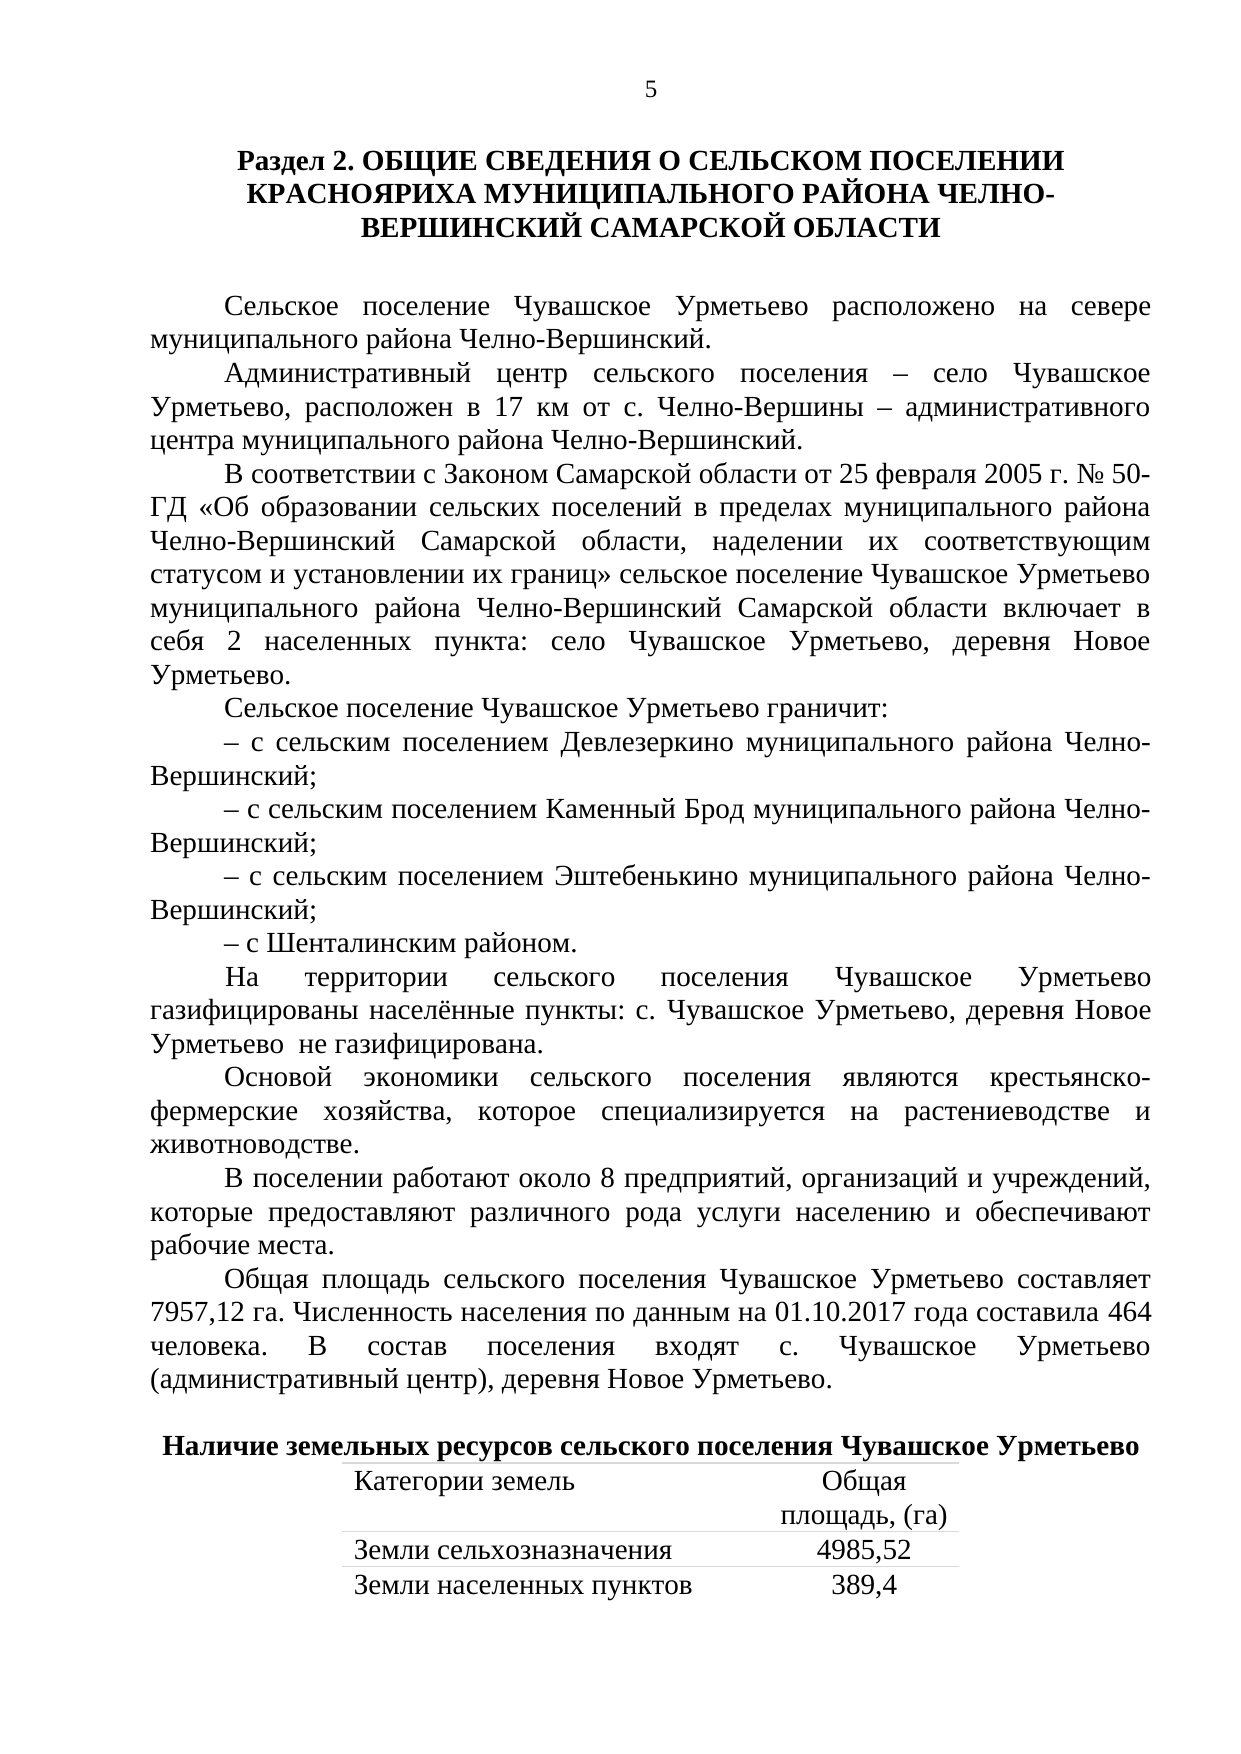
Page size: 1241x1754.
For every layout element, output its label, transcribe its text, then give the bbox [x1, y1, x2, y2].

text Общая площадь сельского поселения Чувашское Урметьево составляет 7957,12 га. Численность населения по данным на 01.10.2017 года составила 464 человека. В состав поселения входят с. Чувашское Урметьево (административный центр), деревня Новое Урметьево. [150, 1261, 1152, 1395]
text На территории сельского поселения Чувашское Урметьево газифицированы населённые пункты: с. Чувашское Урметьево, деревня Новое Урметьево не газифицирована. [150, 959, 1152, 1059]
text В соответствии с Законом Самарской области от 25 февраля . № 50-ГД «Об образовании сельских поселений в пределах муниципального района Челно-Вершинский Самарской области, наделении их соответствующим статусом и установлении их границ» сельское поселение Чувашское Урметьево муниципального района Челно-Вершинский Самарской области включает в себя 2 населенных пункта: село Чувашское Урметьево, деревня Новое Урметьево. [150, 456, 1152, 691]
text Сельское поселение Чувашское Урметьево граничит: [150, 691, 1152, 724]
table_header Общая площадь, (га) [769, 1464, 959, 1531]
table_cell Земли сельхозназначения [342, 1532, 768, 1566]
text Наличие земельных ресурсов сельского поселения Чувашское Урметьево [150, 1428, 1152, 1462]
text – с сельским поселением Девлезеркино муниципального района Челно-Вершинский; [150, 724, 1152, 791]
text – с сельским поселением Каменный Брод муниципального района Челно-Вершинский; [150, 791, 1152, 858]
text – с сельским поселением Эштебенькино муниципального района Челно-Вершинский; [150, 858, 1152, 925]
table_cell 4985,52 [769, 1532, 959, 1566]
text Основой экономики сельского поселения являются крестьянско-фермерские хозяйства, которое специализируется на растениеводстве и животноводстве. [150, 1059, 1152, 1160]
text В поселении работают около 8 предприятий, организаций и учреждений, которые предоставляют различного рода услуги населению и обеспечивают рабочие места. [150, 1160, 1152, 1261]
table_header Категории земель [342, 1464, 768, 1531]
text Административный центр сельского поселения – село Чувашское Урметьево, расположен в 17 км от с. Челно-Вершины – административного центра муниципального района Челно-Вершинский. [150, 355, 1152, 456]
text – с Шенталинским районом. [150, 925, 1152, 959]
table_cell Земли населенных пунктов [342, 1567, 768, 1601]
subtitle Раздел 2. ОБЩИЕ СВЕДЕНИЯ О СЕЛЬСКОМ ПОСЕЛЕНИИ КРАСНОЯРИХА МУНИЦИПАЛЬНОГО РАЙОНА ЧЕЛНО-ВЕРШИНСКИЙ САМАРСКОЙ ОБЛАСТИ [150, 143, 1152, 243]
text Сельское поселение Чувашское Урметьево расположено на севере муниципального района Челно-Вершинский. [150, 288, 1152, 355]
table_cell 389,4 [769, 1567, 959, 1601]
